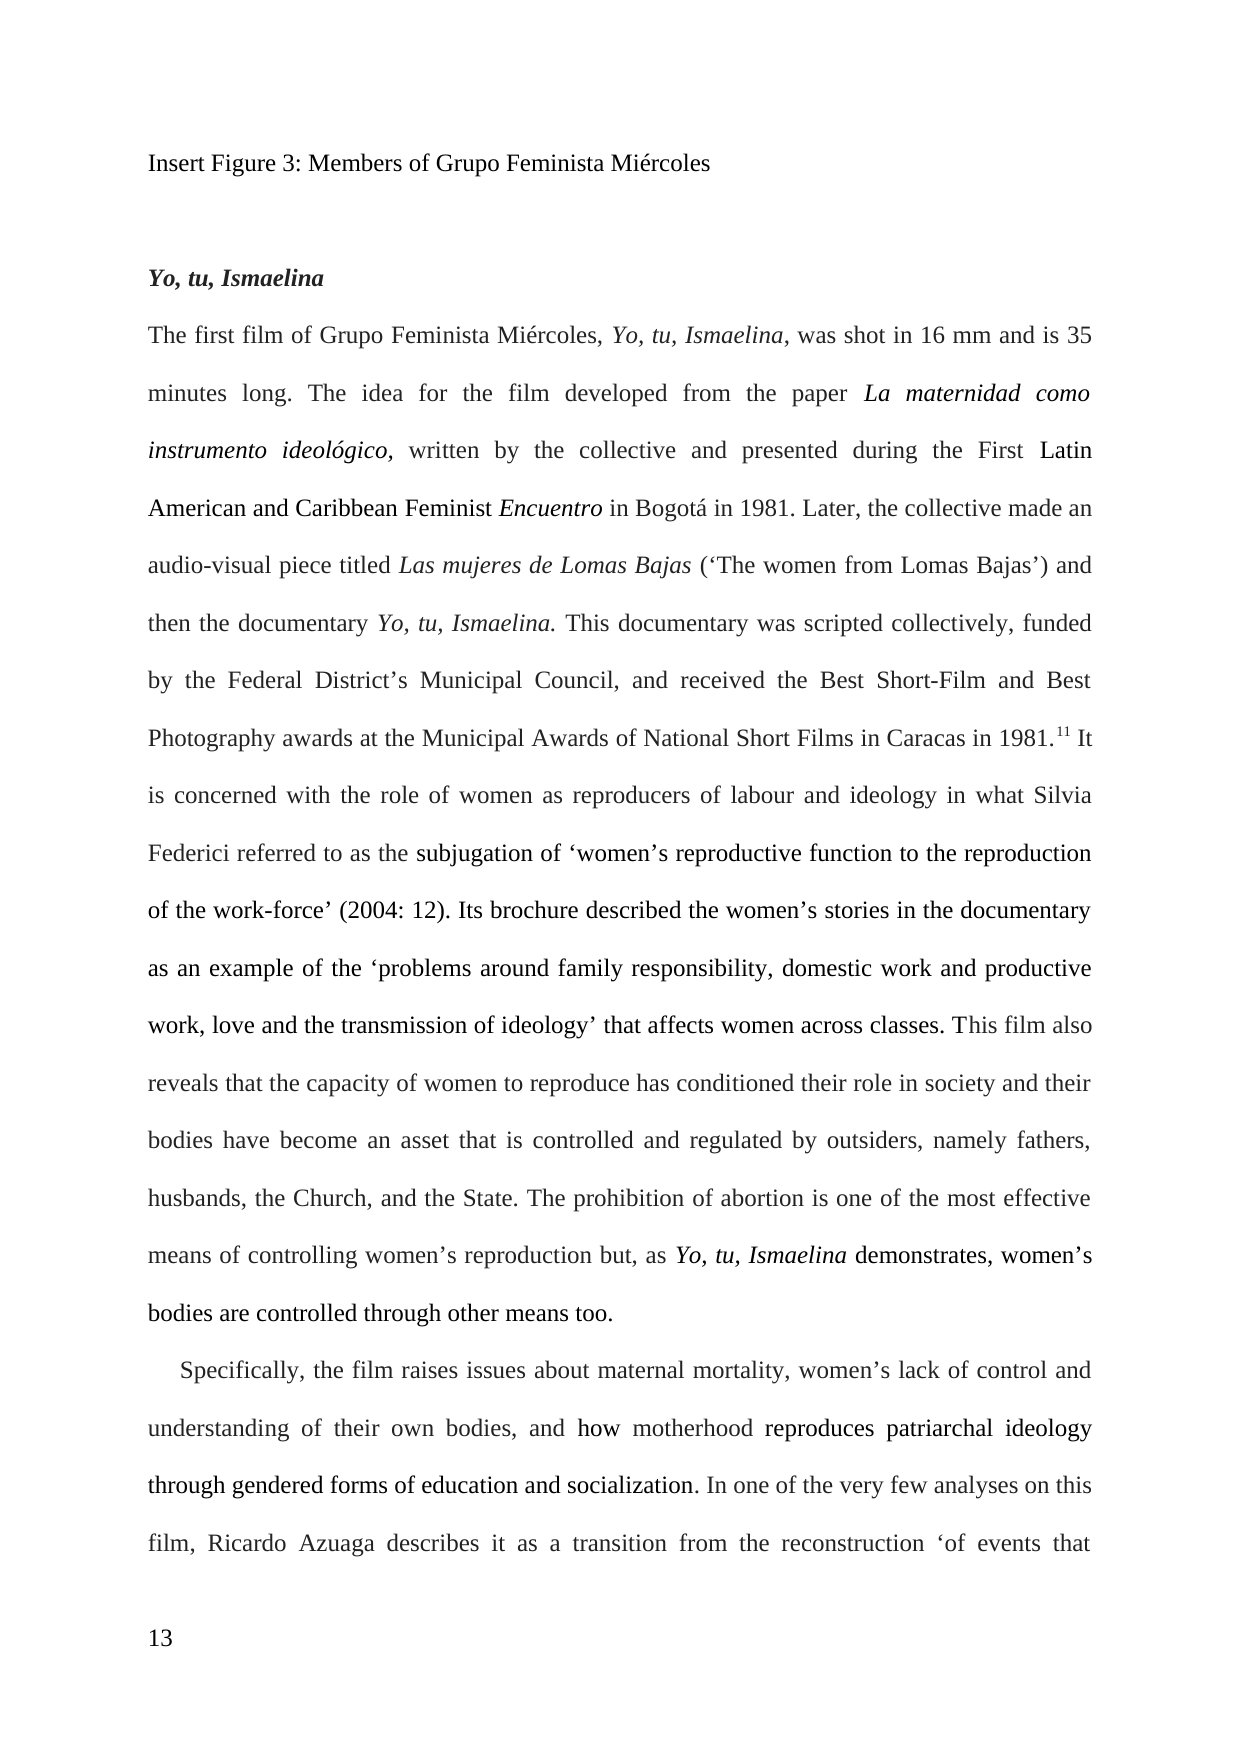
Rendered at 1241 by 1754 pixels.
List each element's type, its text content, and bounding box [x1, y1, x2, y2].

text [148, 1355, 1092, 1556]
text Insert Figure 3: Members of Grupo Feminista Miércoles [148, 148, 1092, 176]
text The first film of Grupo Feminista Miércoles, Yo, tu, Ismaelina, was shot in 16 mm and is 35 minutes long. The idea for the film developed from the paper La maternidad como instrumento ideológico, written by the collective and presented during the First Latin American and Caribbean Feminist Encuentro in Bogotá in 1981. Later, the collective made an audio-visual piece titled Las mujeres de Lomas Bajas (‘The women from Lomas Bajas’) and then the documentary Yo, tu, Ismaelina. This documentary was scripted collectively, funded by the Federal District’s Municipal Council, and received the Best Short-Film and Best Photography awards at the Municipal Awards of National Short Films in Caracas in 1981. It is concerned with the role of women as reproducers of labour and ideology in what Silvia Federici referred to as the subjugation of ‘women’s reproductive function to the reproduction of the work-force’ (2004: 12). Its brochure described the women’s stories in the documentary as an example of the ‘problems around family responsibility, domestic work and productive work, love and the transmission of ideology’ that affects women across classes. This film also reveals that the capacity of women to reproduce has conditioned their role in society and their bodies have become an asset that is controlled and regulated by outsiders, namely fathers, husbands, the Church, and the State. The prohibition of abortion is one of the most effective means of controlling women’s reproduction but, as Yo, tu, Ismaelina demonstrates, women’s bodies are controlled through other means too. [148, 320, 1092, 1326]
text Yo, tu, Ismaelina [148, 263, 1092, 291]
